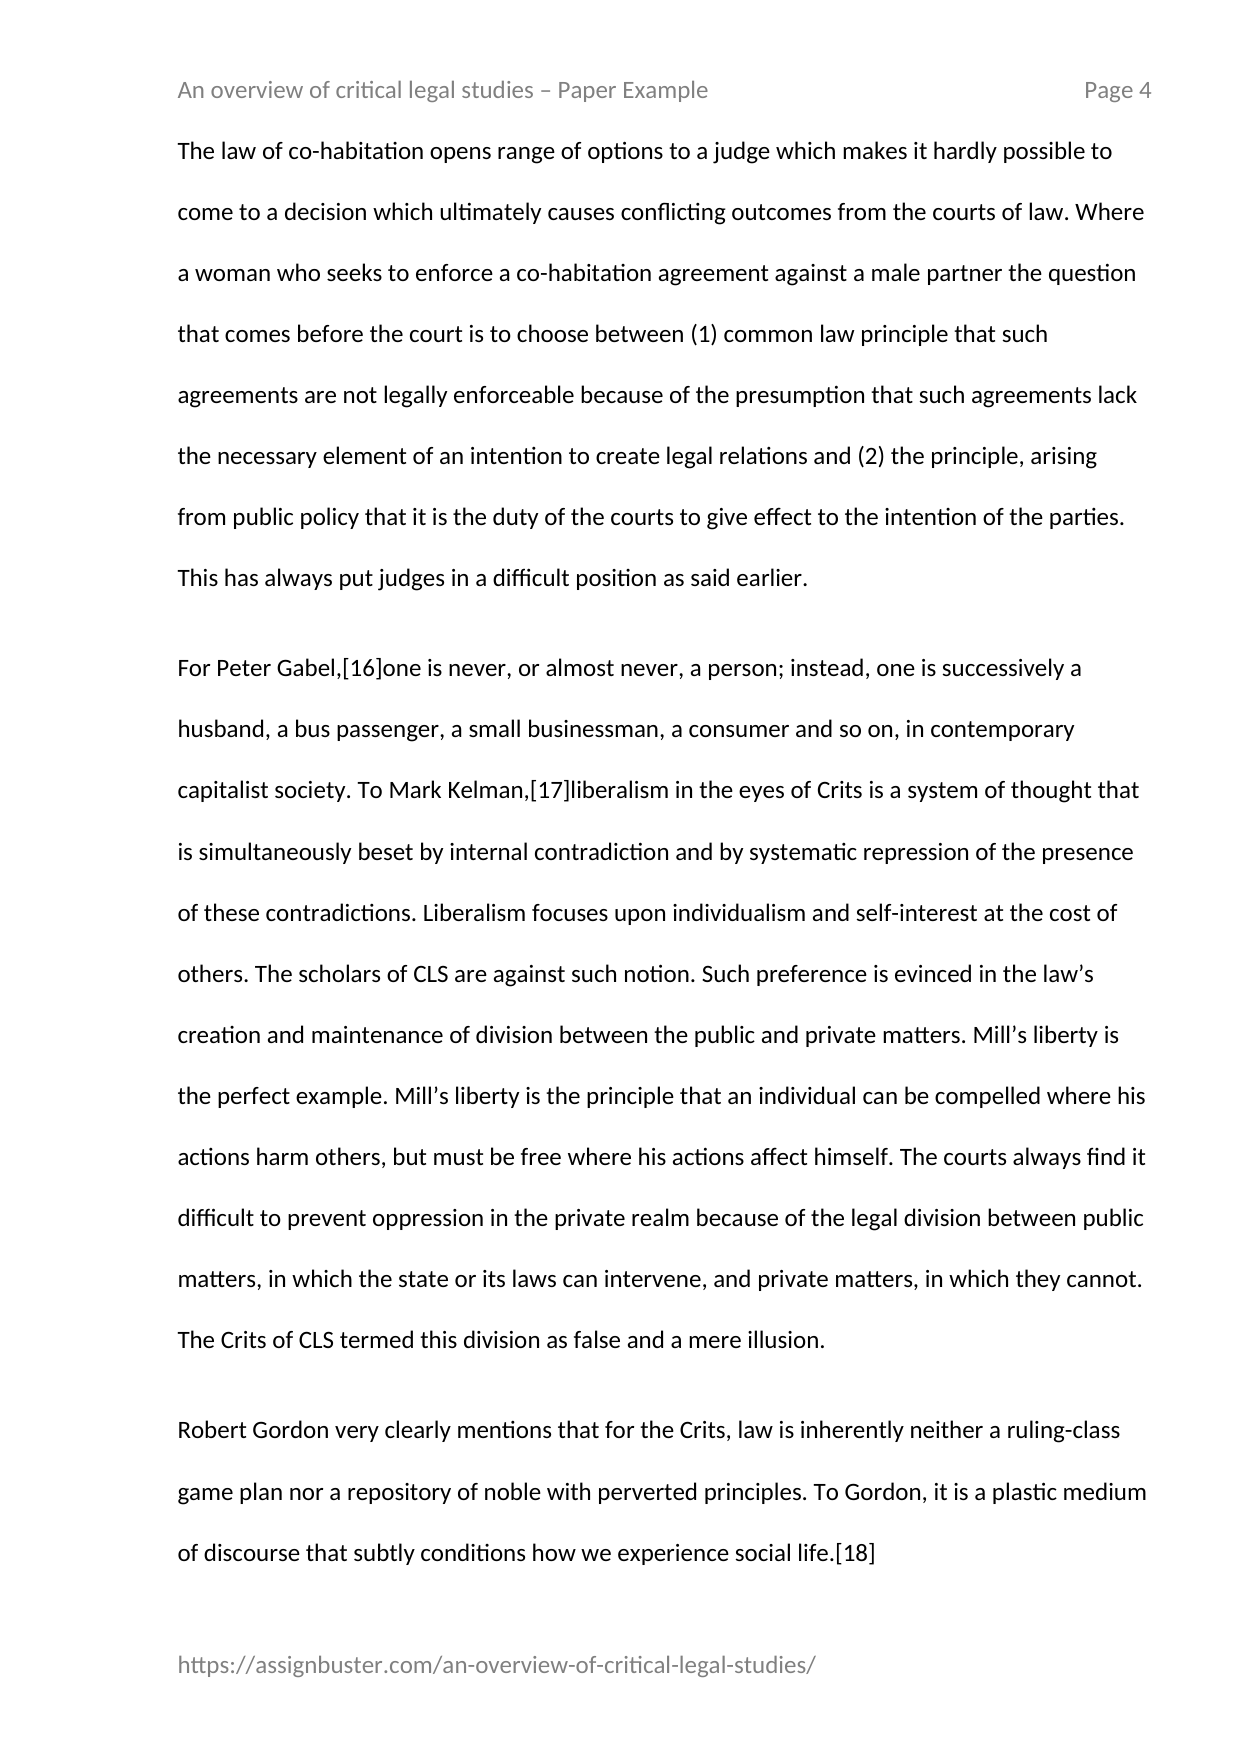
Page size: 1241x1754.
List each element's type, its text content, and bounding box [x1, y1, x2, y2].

text Robert Gordon very clearly mentions that for the Crits, law is inherently neither a ruling-class game plan nor a repository of noble with perverted principles. To Gordon, it is a plastic medium of discourse that subtly conditions how we experience social life.[18] [177, 1414, 1152, 1567]
text For Peter Gabel,[16]one is never, or almost never, a person; instead, one is successively a husband, a bus passenger, a small businessman, a consumer and so on, in contemporary capitalist society. To Mark Kelman,[17]liberalism in the eyes of Crits is a system of thought that is simultaneously beset by internal contradiction and by systematic repression of the presence of these contradictions. Liberalism focuses upon individualism and self-interest at the cost of others. The scholars of CLS are against such notion. Such preference is evinced in the law’s creation and maintenance of division between the public and private matters. Mill’s liberty is the perfect example. Mill’s liberty is the principle that an individual can be compelled where his actions harm others, but must be free where his actions affect himself. The courts always find it difficult to prevent oppression in the private realm because of the legal division between public matters, in which the state or its laws can intervene, and private matters, in which they cannot. The Crits of CLS termed this division as false and a mere illusion. [177, 653, 1152, 1354]
text The law of co-habitation opens range of options to a judge which makes it hardly possible to come to a decision which ultimately causes conflicting outcomes from the courts of law. Where a woman who seeks to enforce a co-habitation agreement against a male partner the question that comes before the court is to choose between (1) common law principle that such agreements are not legally enforceable because of the presumption that such agreements lack the necessary element of an intention to create legal relations and (2) the principle, arising from public policy that it is the duty of the courts to give effect to the intention of the parties. This has always put judges in a difficult position as said earlier. [177, 135, 1152, 593]
